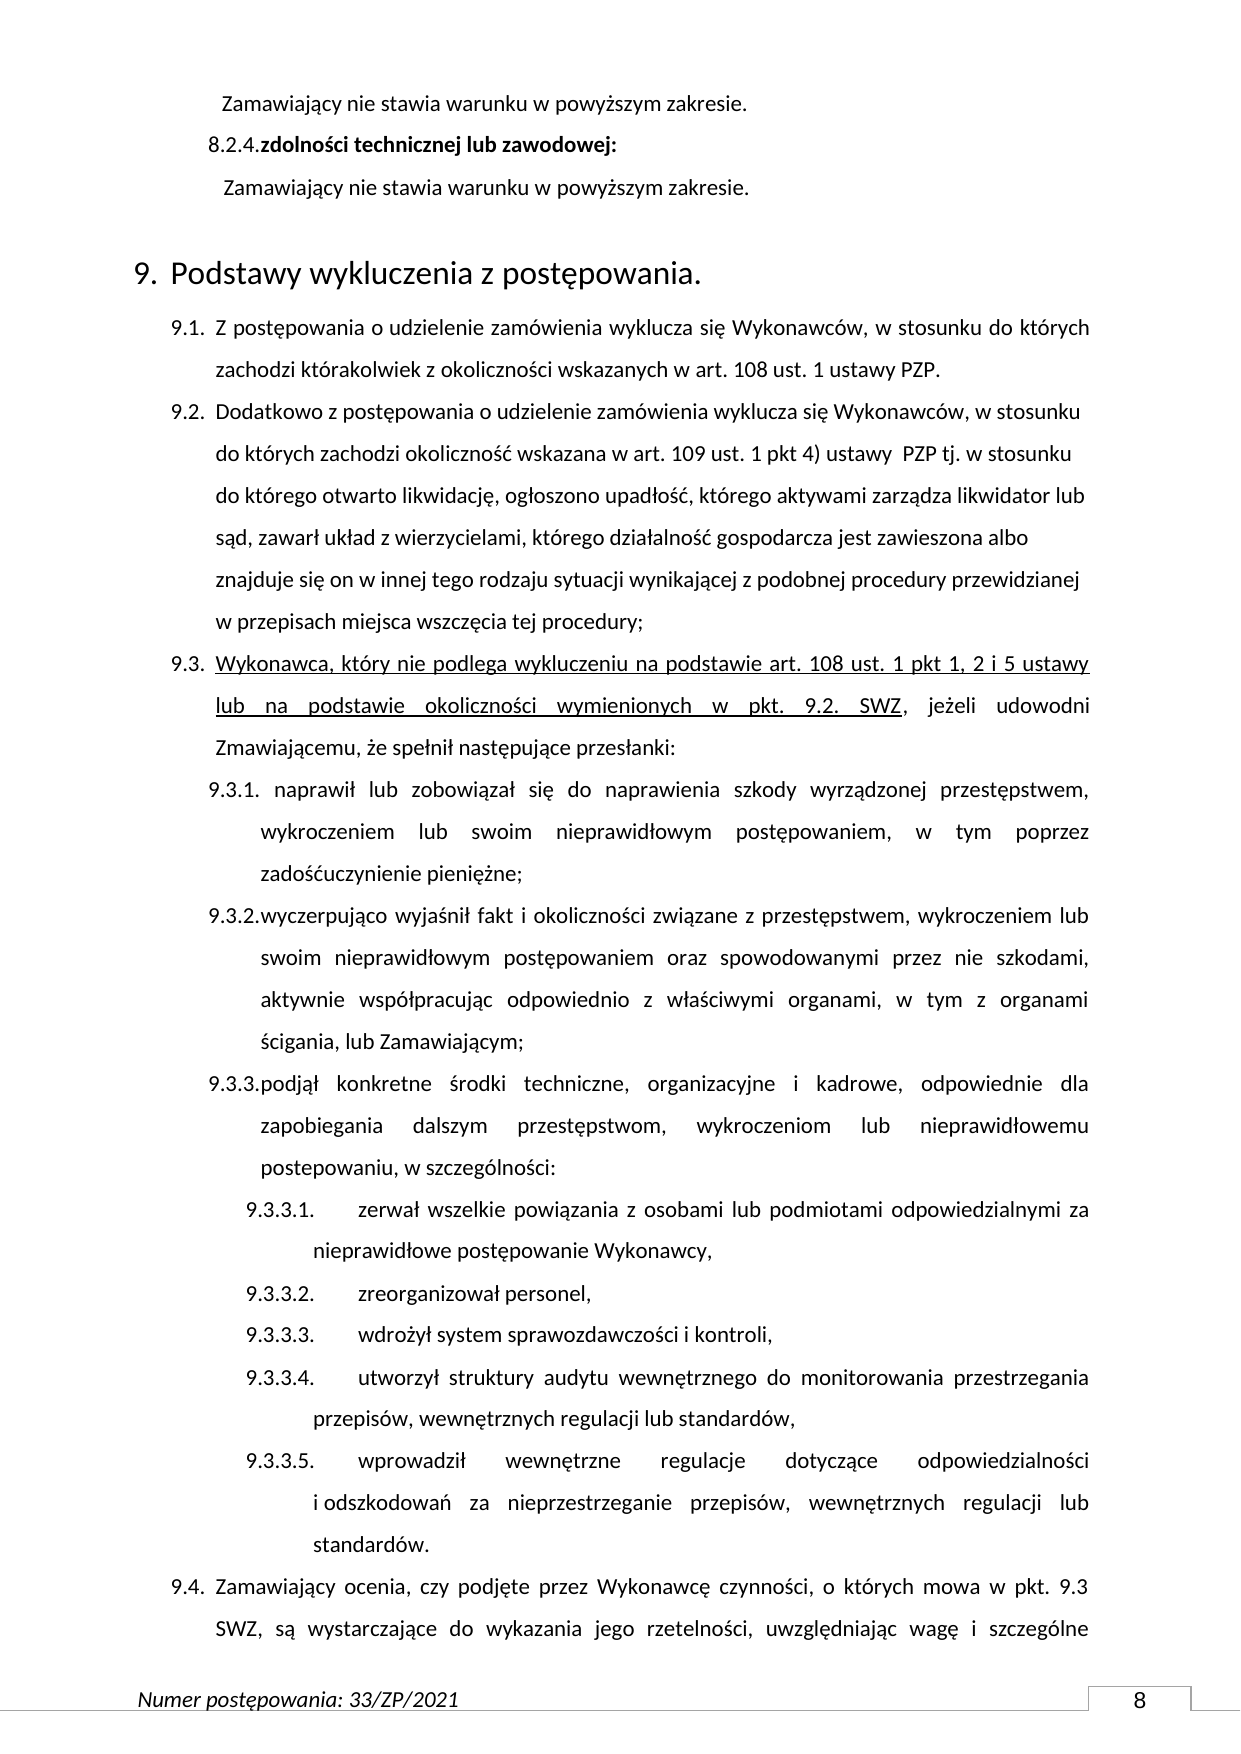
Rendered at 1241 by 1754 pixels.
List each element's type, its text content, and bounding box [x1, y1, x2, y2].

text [222, 89, 1088, 117]
list podjął konkretne środki techniczne, organizacyjne i kadrowe, odpowiednie dla zapobiegania dalszym przestępstwom, wykroczeniom lub nieprawidłowemu postepowaniu, w szczególności: [208, 1069, 1090, 1181]
list Dodatkowo z postępowania o udzielenie zamówienia wyklucza się Wykonawców, w stosunku do których zachodzi okoliczność wskazana w art. 109 ust. 1 pkt 4) ustawy PZP tj. w stosunku do którego otwarto likwidację, ogłoszono upadłość, którego aktywami zarządza likwidator lub sąd, zawarł układ z wierzycielami, którego działalność gospodarcza jest zawieszona albo znajduje się on w innej tego rodzaju sytuacji wynikającej z podobnej procedury przewidzianej w przepisach miejsca wszczęcia tej procedury; [170, 397, 1090, 635]
list utworzył struktury audytu wewnętrznego do monitorowania przestrzegania przepisów, wewnętrznych regulacji lub standardów, [245, 1363, 1090, 1433]
list zdolności technicznej lub zawodowej: [208, 131, 1090, 159]
list naprawił lub zobowiązał się do naprawienia szkody wyrządzonej przestępstwem, wykroczeniem lub swoim nieprawidłowym postępowaniem, w tym poprzez zadośćuczynienie pieniężne; [208, 775, 1090, 887]
list zreorganizował personel, [245, 1279, 1090, 1307]
list wyczerpująco wyjaśnił fakt i okoliczności związane z przestępstwem, wykroczeniem lub swoim nieprawidłowym postępowaniem oraz spowodowanymi przez nie szkodami, aktywnie współpracując odpowiednio z właściwymi organami, w tym z organami ścigania, lub Zamawiającym; [208, 901, 1090, 1055]
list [170, 1572, 1090, 1642]
subtitle Podstawy wykluczenia z postępowania. [133, 252, 1090, 293]
list Z postępowania o udzielenie zamówienia wyklucza się Wykonawców, w stosunku do których zachodzi którakolwiek z okoliczności wskazanych w art. 108 ust. 1 ustawy PZP. [170, 313, 1090, 383]
text Zamawiający nie stawia warunku w powyższym zakresie. [208, 173, 1090, 201]
list wdrożył system sprawozdawczości i kontroli, [245, 1321, 1090, 1349]
list Wykonawca, który nie podlega wykluczeniu na podstawie art. 108 ust. 1 pkt 1, 2 i 5 ustawy lub na podstawie okoliczności wymienionych w pkt. 9.2. SWZ, jeżeli udowodni Zmawiającemu, że spełnił następujące przesłanki: [170, 649, 1090, 761]
list zerwał wszelkie powiązania z osobami lub podmiotami odpowiedzialnymi za nieprawidłowe postępowanie Wykonawcy, [245, 1195, 1090, 1265]
list wprowadził wewnętrzne regulacje dotyczące odpowiedzialności i odszkodowań za nieprzestrzeganie przepisów, wewnętrznych regulacji lub standardów. [245, 1447, 1090, 1558]
